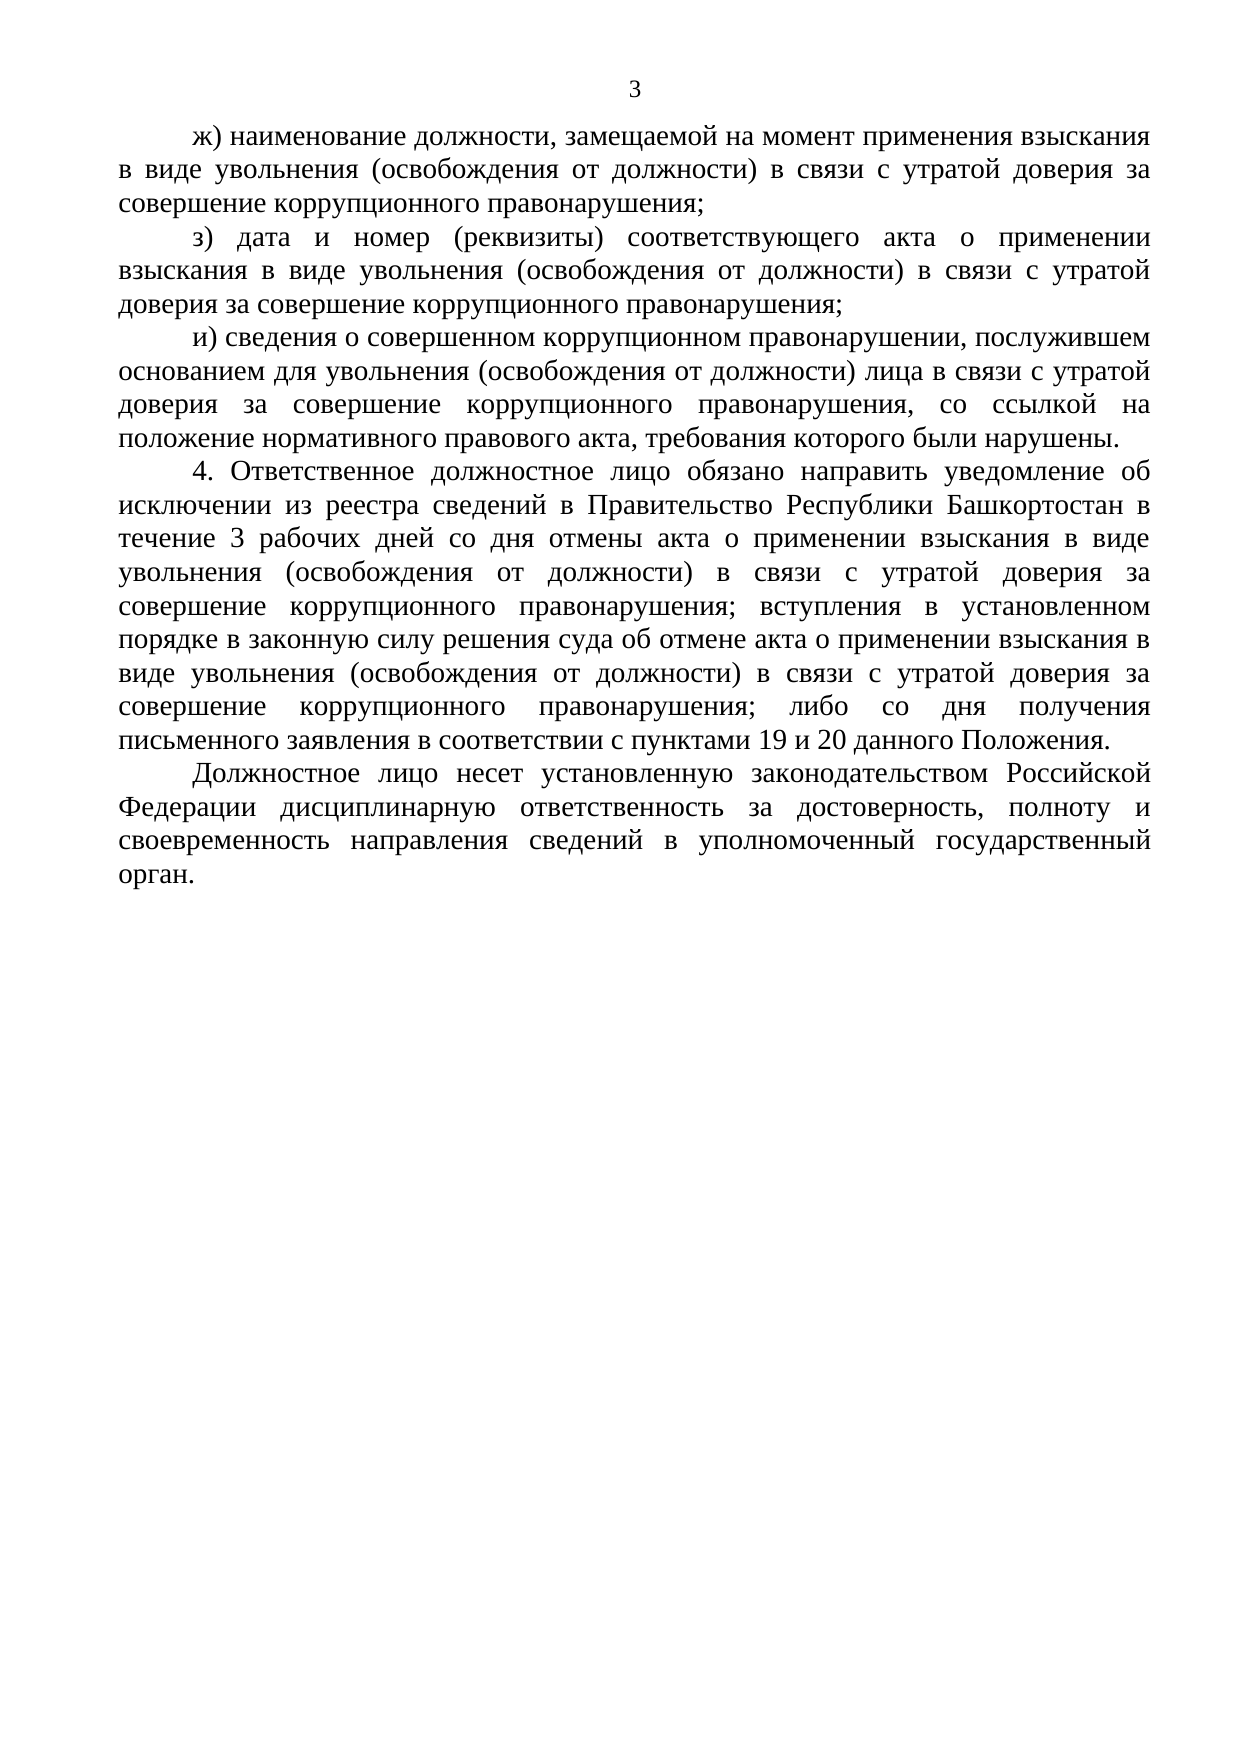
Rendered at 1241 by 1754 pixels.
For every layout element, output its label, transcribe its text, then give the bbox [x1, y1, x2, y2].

text з) дата и номер (реквизиты) соответствующего акта о применении взыскания в виде увольнения (освобождения от должности) в связи с утратой доверия за совершение коррупционного правонарушения; [118, 219, 1152, 319]
text ж) наименование должности, замещаемой на момент применения взыскания в виде увольнения (освобождения от должности) в связи с утратой доверия за совершение коррупционного правонарушения; [118, 118, 1152, 219]
text Должностное лицо несет установленную законодательством Российской Федерации дисциплинарную ответственность за достоверность, полноту и своевременность направления сведений в уполномоченный государственный орган. [118, 755, 1152, 889]
text 4. Ответственное должностное лицо обязано направить уведомление об исключении из реестра сведений в Правительство Республики Башкортостан в течение 3 рабочих дней со дня отмены акта о применении взыскания в виде увольнения (освобождения от должности) в связи с утратой доверия за совершение коррупционного правонарушения; вступления в установленном порядке в законную силу решения суда об отмене акта о применении взыскания в виде увольнения (освобождения от должности) в связи с утратой доверия за совершение коррупционного правонарушения; либо со дня получения письменного заявления в соответствии с пунктами 19 и 20 данного Положения. [118, 453, 1152, 755]
text и) сведения о совершенном коррупционном правонарушении, послужившем основанием для увольнения (освобождения от должности) лица в связи с утратой доверия за совершение коррупционного правонарушения, со ссылкой на положение нормативного правового акта, требования которого были нарушены. [118, 319, 1152, 453]
